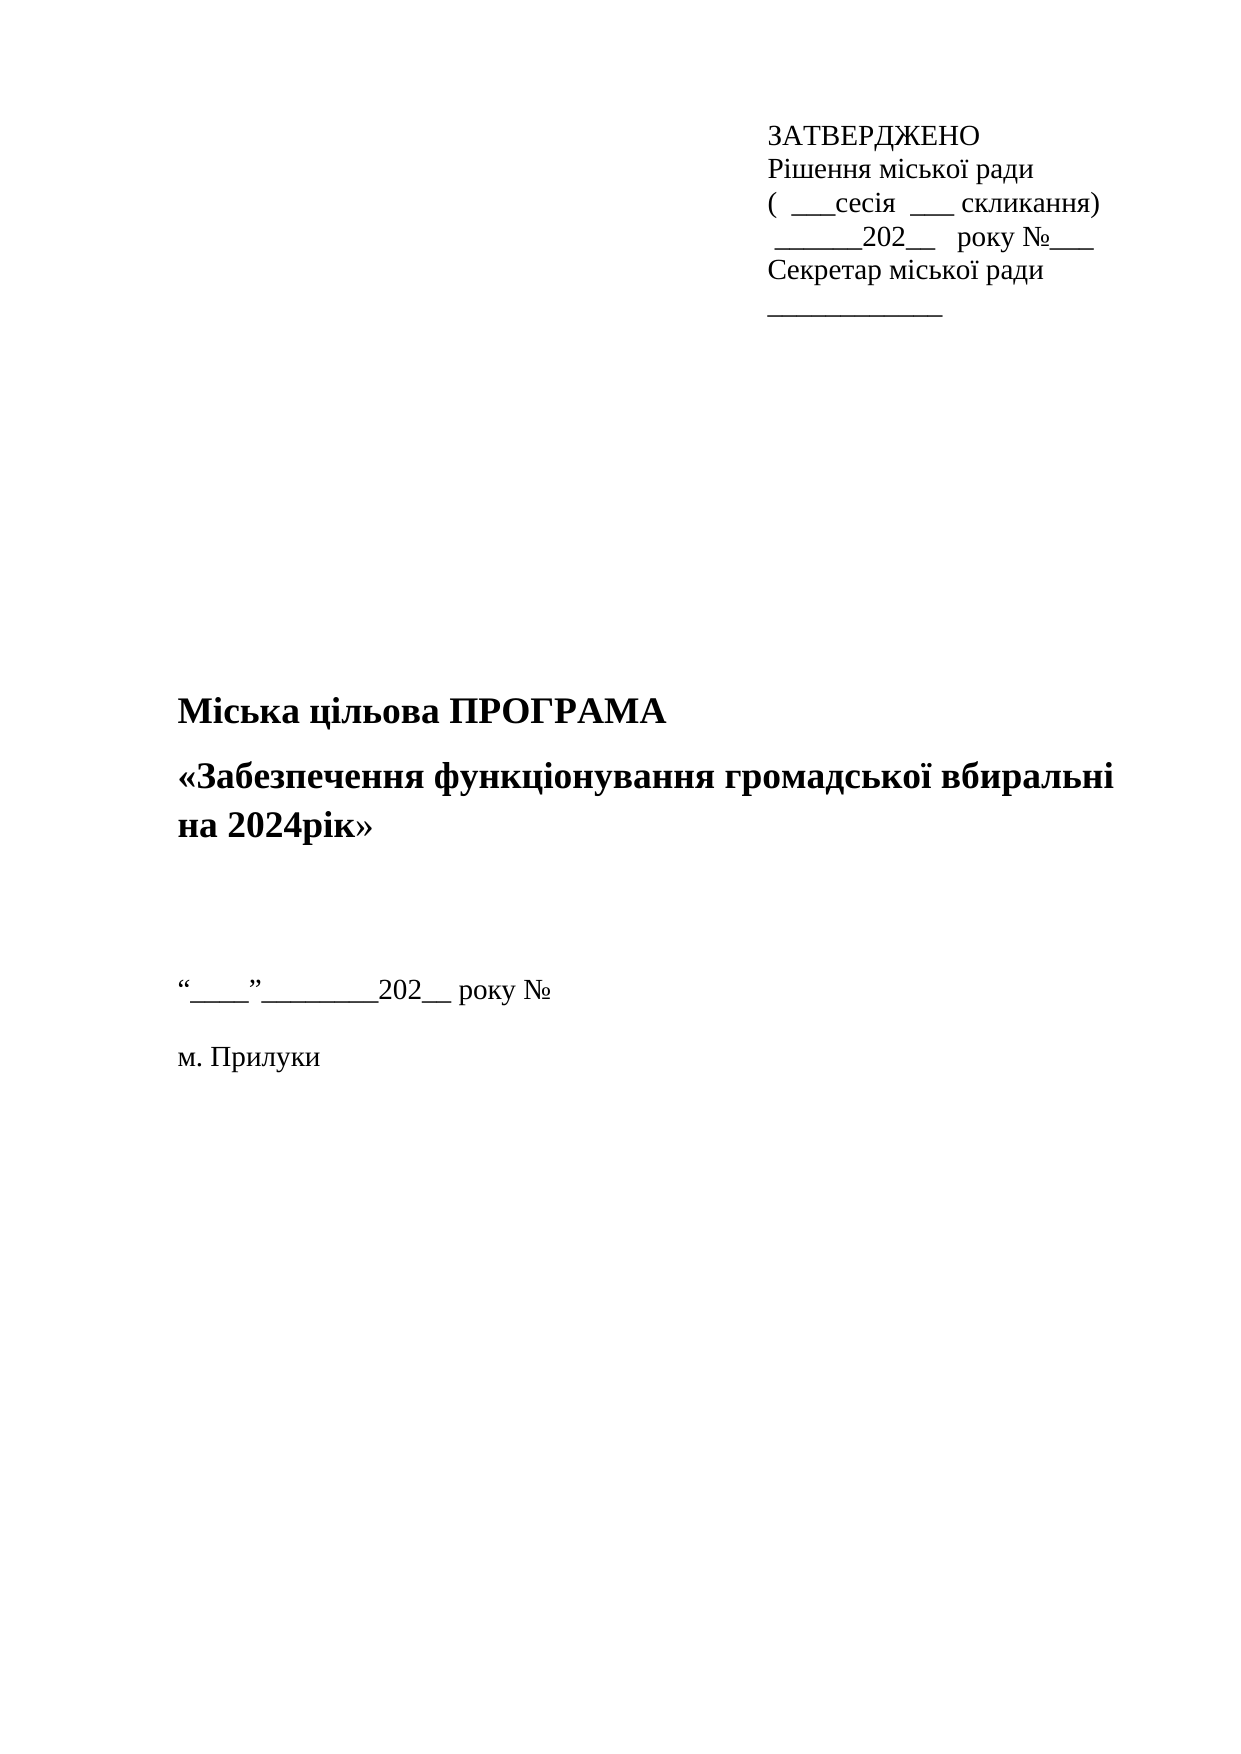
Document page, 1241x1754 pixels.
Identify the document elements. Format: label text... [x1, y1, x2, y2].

text ЗАТВЕРДЖЕНО [662, 118, 1181, 152]
text Міська цільова ПРОГРАМА [177, 688, 1181, 731]
text Секретар міської ради [662, 252, 1181, 286]
text ( ___сесія ___ скликання) [662, 185, 1181, 219]
text ______202__ року №___ [662, 219, 1181, 252]
text «Забезпечення функціонування громадської вбиральні [177, 753, 1181, 796]
text на 2024рік» [177, 803, 1181, 846]
text м. Прилуки [177, 1039, 1181, 1073]
text “____”________202__ року № [177, 972, 1181, 1006]
text Рішення міської ради [662, 152, 1181, 185]
text ____________ [662, 286, 1181, 319]
